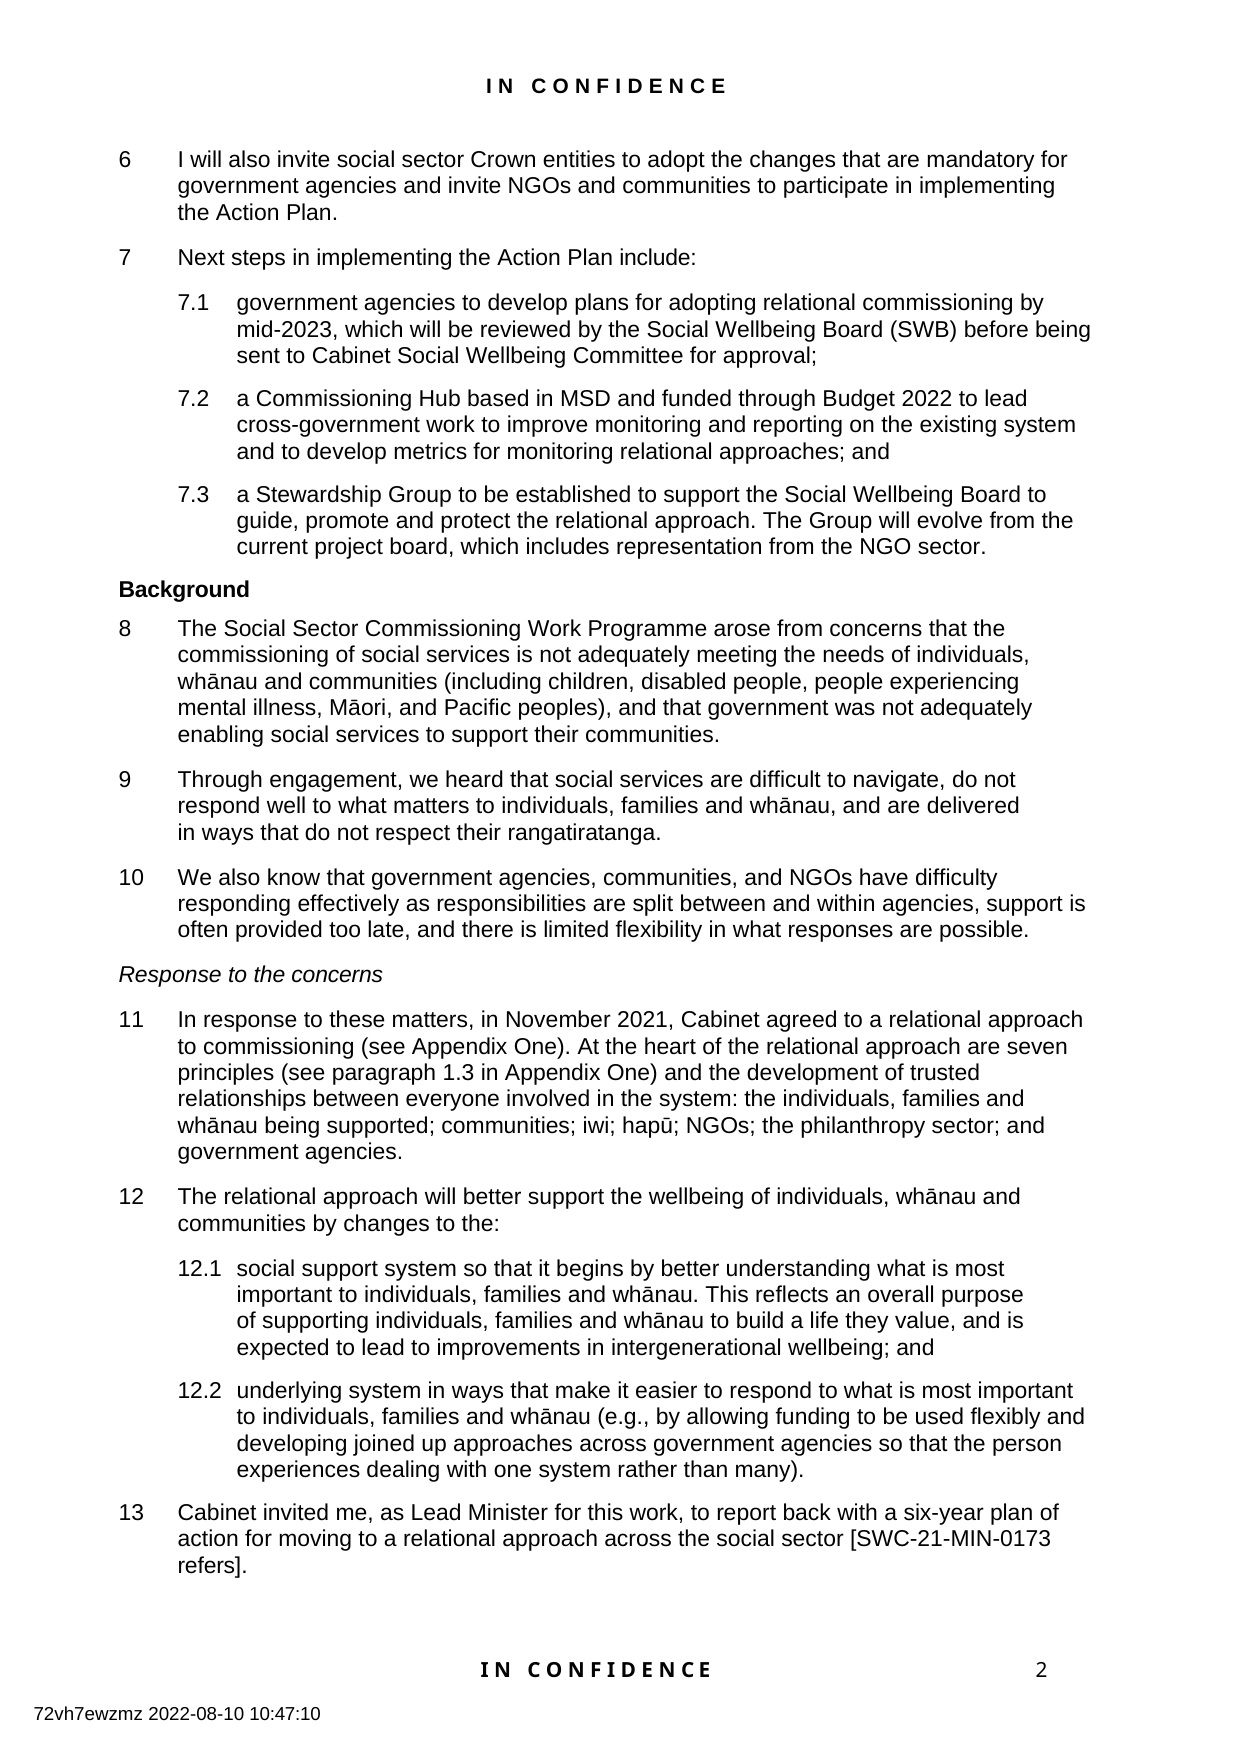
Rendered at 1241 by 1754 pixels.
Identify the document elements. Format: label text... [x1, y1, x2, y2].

list Through engagement, we heard that social services are difficult to navigate, do not respond well to what matters to individuals, families and whānau, and are delivered in ways that do not respect their rangatiratanga. [118, 766, 1044, 845]
list government agencies to develop plans for adopting relational commissioning by [177, 289, 1119, 315]
list The relational approach will better support the wellbeing of individuals, whānau and communities by changes to the: [118, 1183, 1021, 1236]
list Cabinet invited me, as Lead Minister for this work, to report back with a six-year plan of action for moving to a relational approach across the social sector [SWC-21-MIN-0173 refers]. [118, 1499, 1059, 1578]
list a Commissioning Hub based in MSD and funded through Budget 2022 to lead cross-government work to improve monitoring and reporting on the existing system and to develop metrics for monitoring relational approaches; and [177, 385, 1076, 464]
list social support system so that it begins by better understanding what is most important to individuals, families and whānau. This reflects an overall purpose of supporting individuals, families and whānau to build a life they value, and is expected to lead to improvements in intergenerational wellbeing; and [177, 1255, 1049, 1360]
list Next steps in implementing the Action Plan include: [118, 244, 1119, 270]
text mid-2023, which will be reviewed by the Social Wellbeing Board (SWB) before being sent to Cabinet Social Wellbeing Committee for approval; [236, 316, 1117, 368]
subtitle Background [118, 576, 1119, 603]
list The Social Sector Commissioning Work Programme arose from concerns that the commissioning of social services is not adequately meeting the needs of individuals, whānau and communities (including children, disabled people, people experiencing mental illness, Māori, and Pacific peoples), and that government was not adequately enabling social services to support their communities. [118, 615, 1032, 747]
list a Stewardship Group to be established to support the Social Wellbeing Board to guide, promote and protect the relational approach. The Group will evolve from the current project board, which includes representation from the NGO sector. [177, 481, 1073, 559]
list underlying system in ways that make it easier to respond to what is most important to individuals, families and whānau (e.g., by allowing funding to be used flexibly and developing joined up approaches across government agencies so that the person experiences dealing with one system rather than many). [177, 1377, 1085, 1482]
list In response to these matters, in November 2021, Cabinet agreed to a relational approach to commissioning (see Appendix One). At the heart of the relational approach are seven principles (see paragraph 1.3 in Appendix One) and the development of trusted relationships between everyone involved in the system: the individuals, families and whānau being supported; communities; iwi; hapū; NGOs; the philanthropy sector; and government agencies. [118, 1006, 1083, 1164]
list We also know that government agencies, communities, and NGOs have difficulty responding effectively as responsibilities are split between and within agencies, support is often provided too late, and there is limited flexibility in what responses are possible. [118, 863, 1086, 942]
list I will also invite social sector Crown entities to adopt the changes that are mandatory for government agencies and invite NGOs and communities to participate in implementing the Action Plan. [118, 146, 1091, 225]
text Response to the concerns [118, 961, 1119, 988]
